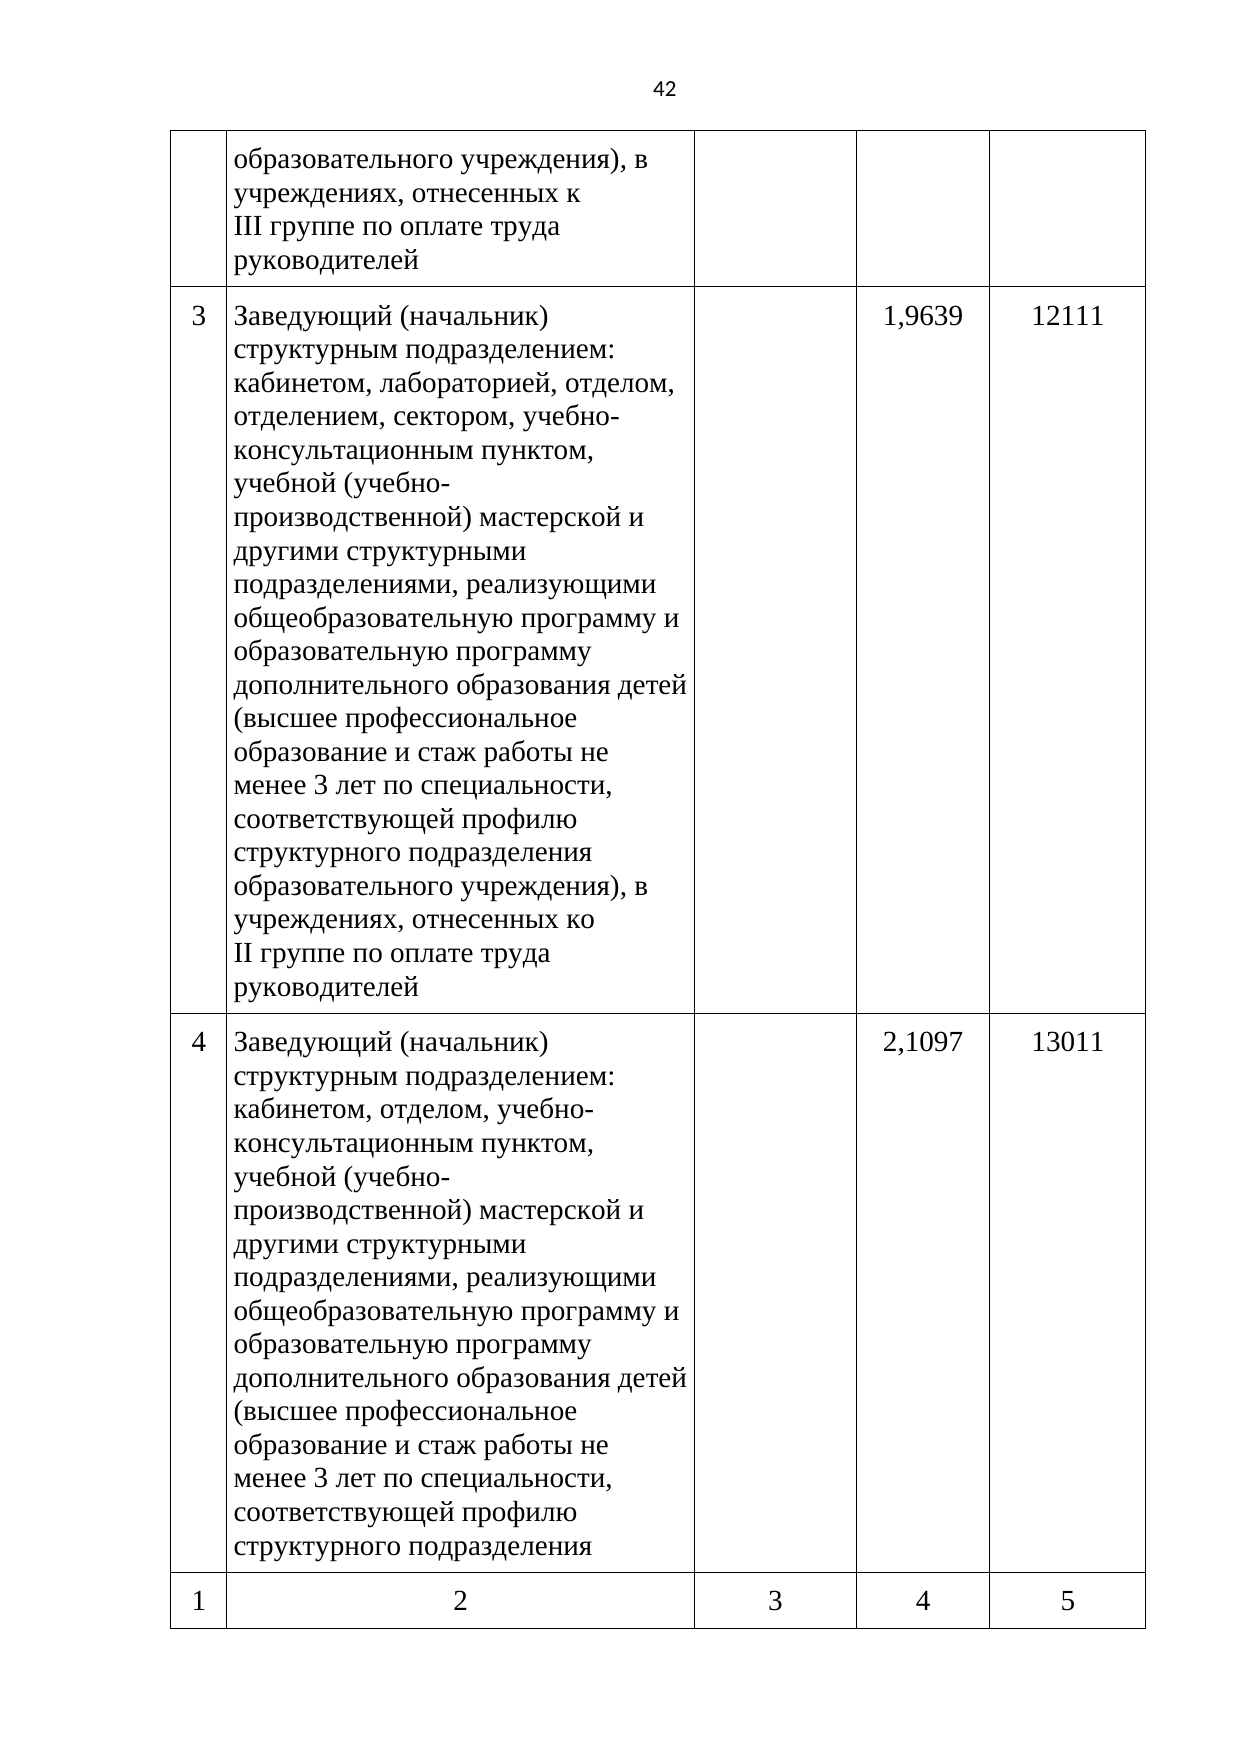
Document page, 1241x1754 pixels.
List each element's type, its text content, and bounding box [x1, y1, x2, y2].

table_cell [695, 1014, 856, 1572]
table_cell 3 [695, 1573, 856, 1628]
table_cell 2,1097 [857, 1014, 989, 1572]
table_cell [695, 287, 856, 1013]
table_cell 5 [990, 1573, 1145, 1628]
table_cell 13011 [990, 1014, 1145, 1572]
table_cell образовательного учреждения), в учреждениях, отнесенных к III группе по оплате труда руководителей [227, 131, 694, 286]
table_cell [171, 131, 226, 286]
table_cell 3 [171, 287, 226, 1013]
table_cell 1,9639 [857, 287, 989, 1013]
table_cell 12111 [990, 287, 1145, 1013]
table_cell 4 [171, 1014, 226, 1572]
table_cell 2 [227, 1573, 694, 1628]
table_cell 4 [857, 1573, 989, 1628]
table_cell 1 [171, 1573, 226, 1628]
table_cell Заведующий (начальник) структурным подразделением: кабинетом, отделом, учебно-консультационным пунктом, учебной (учебно-производственной) мастерской и другими структурными подразделениями, реализующими общеобразовательную программу и образовательную программу дополнительного образования детей (высшее профессиональное образование и стаж работы не менее 3 лет по специальности, соответствующей профилю структурного подразделения [227, 1014, 694, 1572]
table_cell Заведующий (начальник) структурным подразделением: кабинетом, лабораторией, отделом, отделением, сектором, учебно-консультационным пунктом, учебной (учебно-производственной) мастерской и другими структурными подразделениями, реализующими общеобразовательную программу и образовательную программу дополнительного образования детей (высшее профессиональное образование и стаж работы не менее 3 лет по специальности, соответствующей профилю структурного подразделения образовательного учреждения), в учреждениях, отнесенных ко II группе по оплате труда руководителей [227, 287, 694, 1013]
table_cell [695, 131, 856, 286]
table_cell [857, 131, 989, 286]
table_cell [990, 131, 1145, 286]
